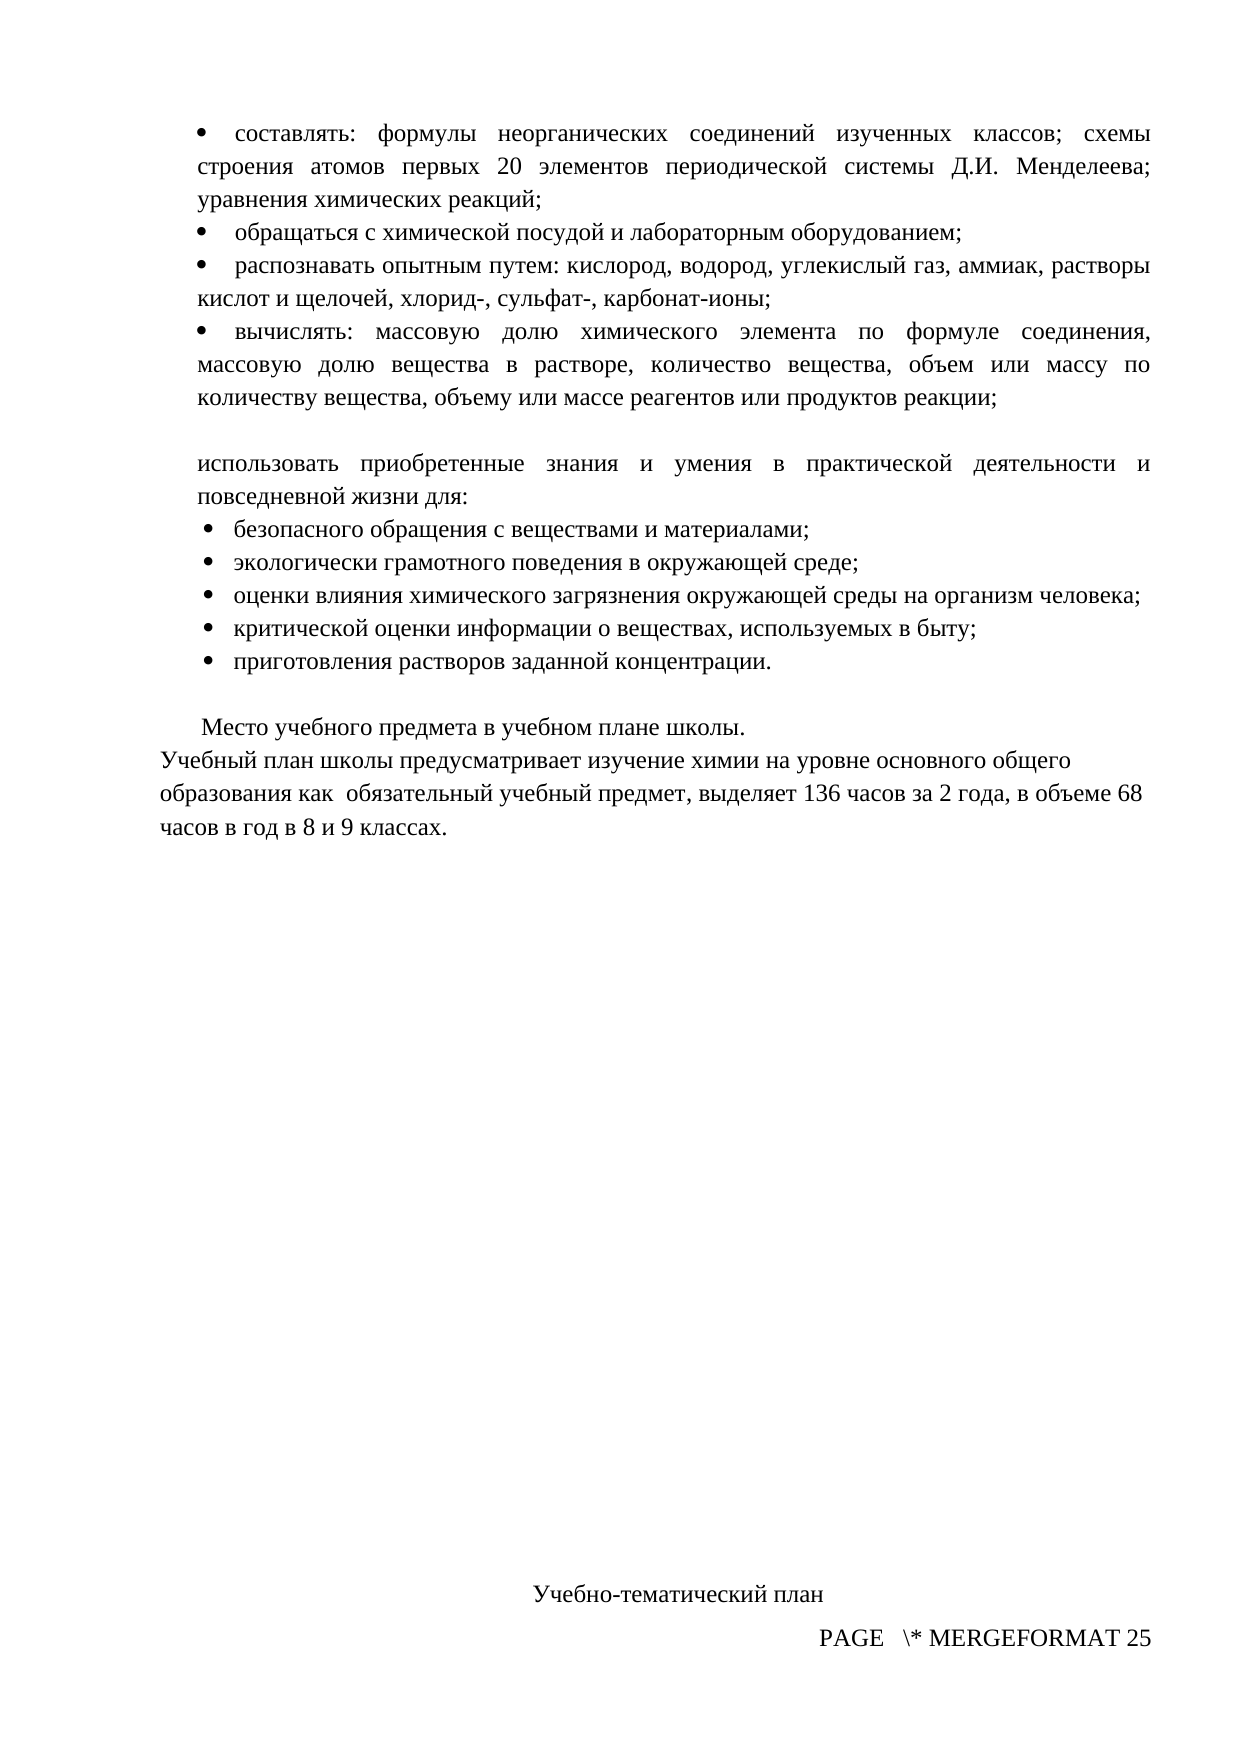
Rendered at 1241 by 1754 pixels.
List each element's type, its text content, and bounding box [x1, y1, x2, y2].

list приготовления растворов заданной концентрации. [204, 646, 1152, 675]
list критической оценки информации о веществах, используемых в быту; [204, 613, 1152, 642]
list распознавать опытным путем: кислород, водород, углекислый газ, аммиак, растворы кислот и щелочей, хлорид-, сульфат-, карбонат-ионы; [197, 250, 1152, 312]
list составлять: формулы неорганических соединений изученных классов; схемы строения атомов первых 20 элементов периодической системы Д.И. Менделеева; уравнения химических реакций; [197, 118, 1152, 213]
text Учебный план школы предусматривает изучение химии на уровне основного общего образования как обязательный учебный предмет, выделяет 136 часов за 2 года, в объеме 68 часов в год в 8 и 9 классах. [159, 746, 1152, 840]
text Место учебного предмета в учебном плане школы. [161, 712, 1152, 741]
list оценки влияния химического загрязнения окружающей среды на организм человека; [204, 580, 1152, 609]
list экологически грамотного поведения в окружающей среде; [204, 547, 1152, 576]
list вычислять: массовую долю химического элемента по формуле соединения, массовую долю вещества в растворе, количество вещества, объем или массу по количеству вещества, объему или массе реагентов или продуктов реакции; [197, 316, 1152, 411]
text использовать приобретенные знания и умения в практической деятельности и повседневной жизни для: [197, 448, 1152, 510]
list безопасного обращения с веществами и материалами; [204, 514, 1152, 543]
list обращаться с химической посудой и лабораторным оборудованием; [197, 217, 1152, 246]
text Учебно-тематический план [166, 1579, 1147, 1608]
